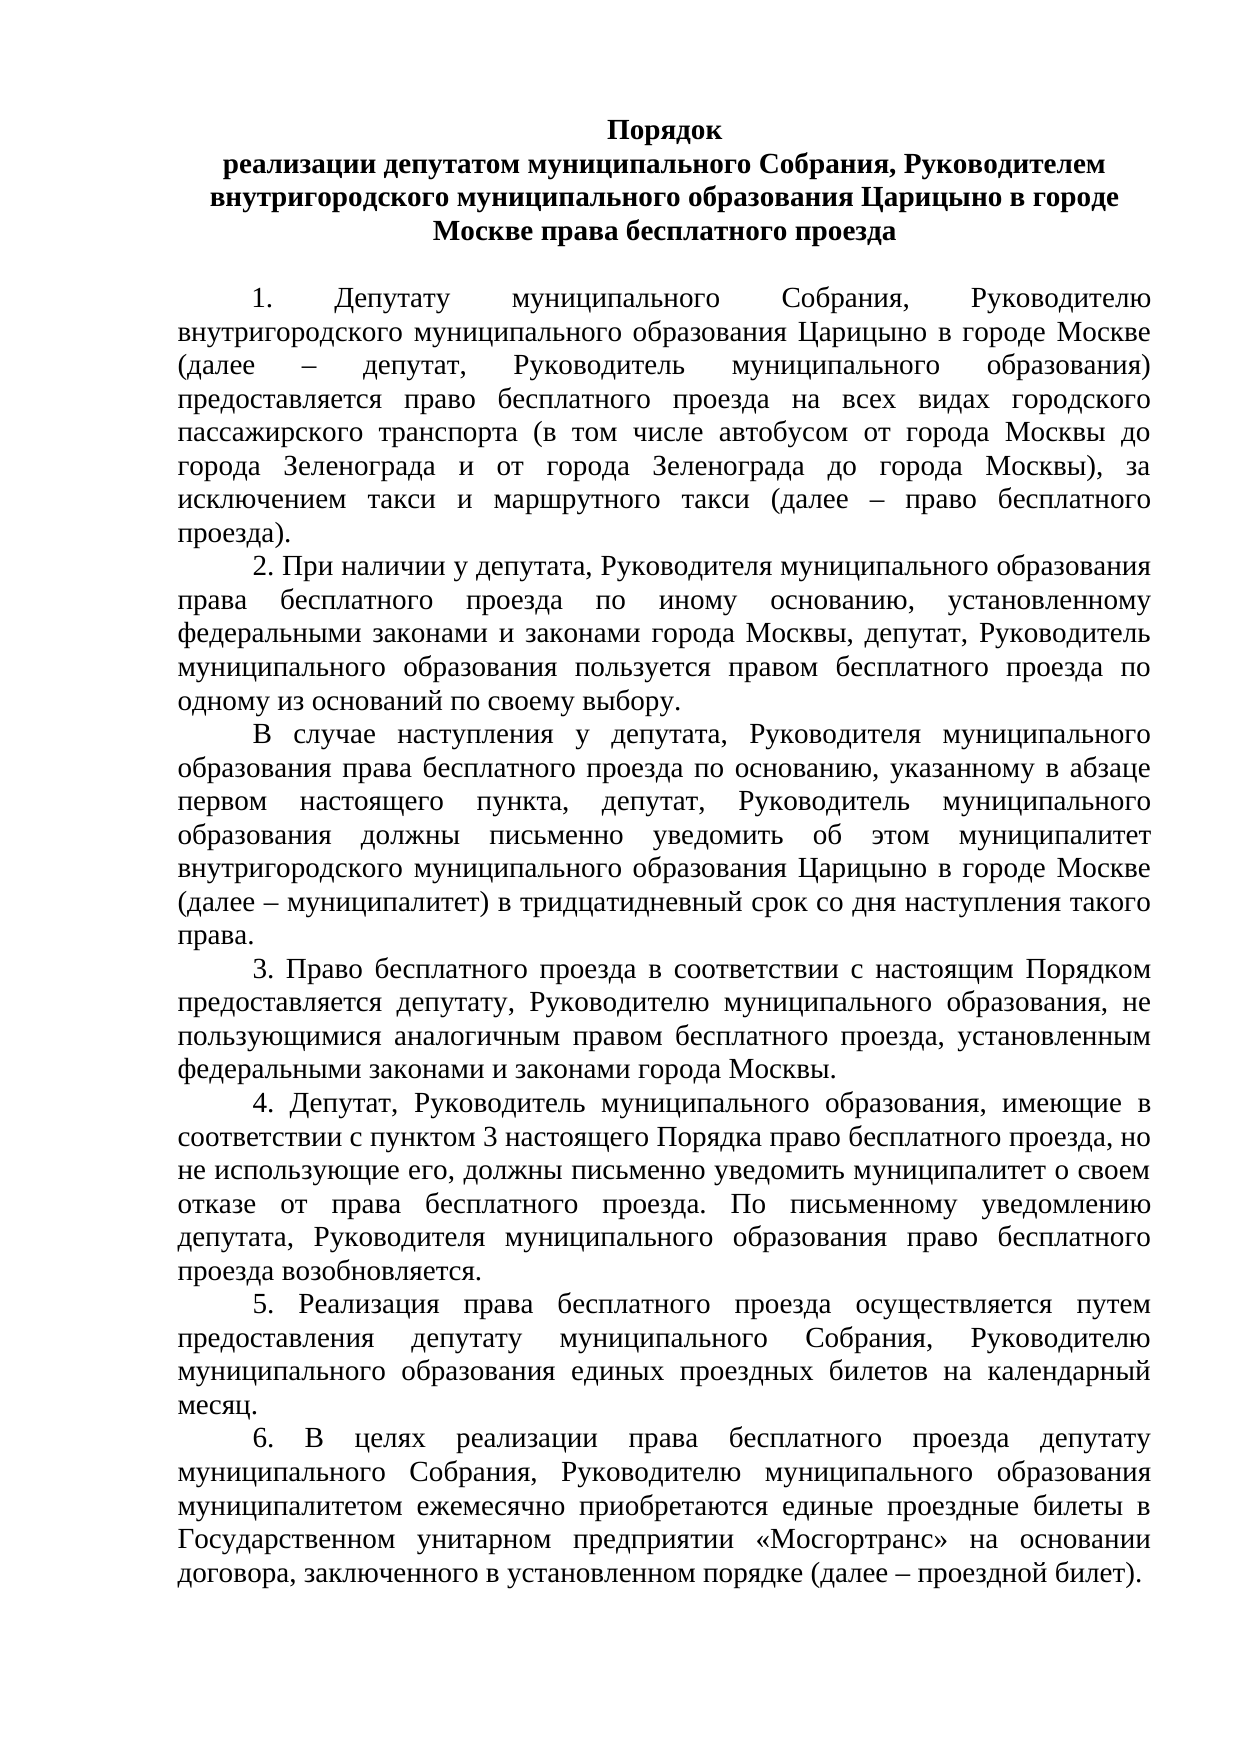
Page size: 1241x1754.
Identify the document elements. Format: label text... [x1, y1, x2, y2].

text 5. Реализация права бесплатного проезда осуществляется путем предоставления депутату муниципального Собрания, Руководителю муниципального образования единых проездных билетов на календарный месяц. [177, 1286, 1152, 1421]
text Порядок [177, 112, 1152, 146]
text 2. При наличии у депутата, Руководителя муниципального образования права бесплатного проезда по иному основанию, установленному федеральными законами и законами города Москвы, депутат, Руководитель муниципального образования пользуется правом бесплатного проезда по одному из оснований по своему выбору. [177, 548, 1152, 716]
text В случае наступления у депутата, Руководителя муниципального образования права бесплатного проезда по основанию, указанному в абзаце первом настоящего пункта, депутат, Руководитель муниципального образования должны письменно уведомить об этом муниципалитет внутригородского муниципального образования Царицыно в городе Москве (далее – муниципалитет) в тридцатидневный срок со дня наступления такого права. [177, 716, 1152, 951]
text 1. Депутату муниципального Собрания, Руководителю внутригородского муниципального образования Царицыно в городе Москве (далее – депутат, Руководитель муниципального образования) предоставляется право бесплатного проезда на всех видах городского пассажирского транспорта (в том числе автобусом от города Москвы до города Зеленограда и от города Зеленограда до города Москвы), за исключением такси и маршрутного такси (далее – право бесплатного проезда). [177, 280, 1152, 548]
text 3. Право бесплатного проезда в соответствии с настоящим Порядком предоставляется депутату, Руководителю муниципального образования, не пользующимися аналогичным правом бесплатного проезда, установленным федеральными законами и законами города Москвы. [177, 951, 1152, 1085]
text 6. В целях реализации права бесплатного проезда депутату муниципального Собрания, Руководителю муниципального образования муниципалитетом ежемесячно приобретаются единые проездные билеты в Государственном унитарном предприятии «Мосгортранс» на основании договора, заключенного в установленном порядке (далее – проездной билет). [177, 1421, 1152, 1588]
text реализации депутатом муниципального Собрания, Руководителем внутригородского муниципального образования Царицыно в городе Москве права бесплатного проезда [177, 146, 1152, 247]
text 4. Депутат, Руководитель муниципального образования, имеющие в соответствии с пунктом 3 настоящего Порядка право бесплатного проезда, но не использующие его, должны письменно уведомить муниципалитет о своем отказе от права бесплатного проезда. По письменному уведомлению депутата, Руководителя муниципального образования право бесплатного проезда возобновляется. [177, 1085, 1152, 1286]
